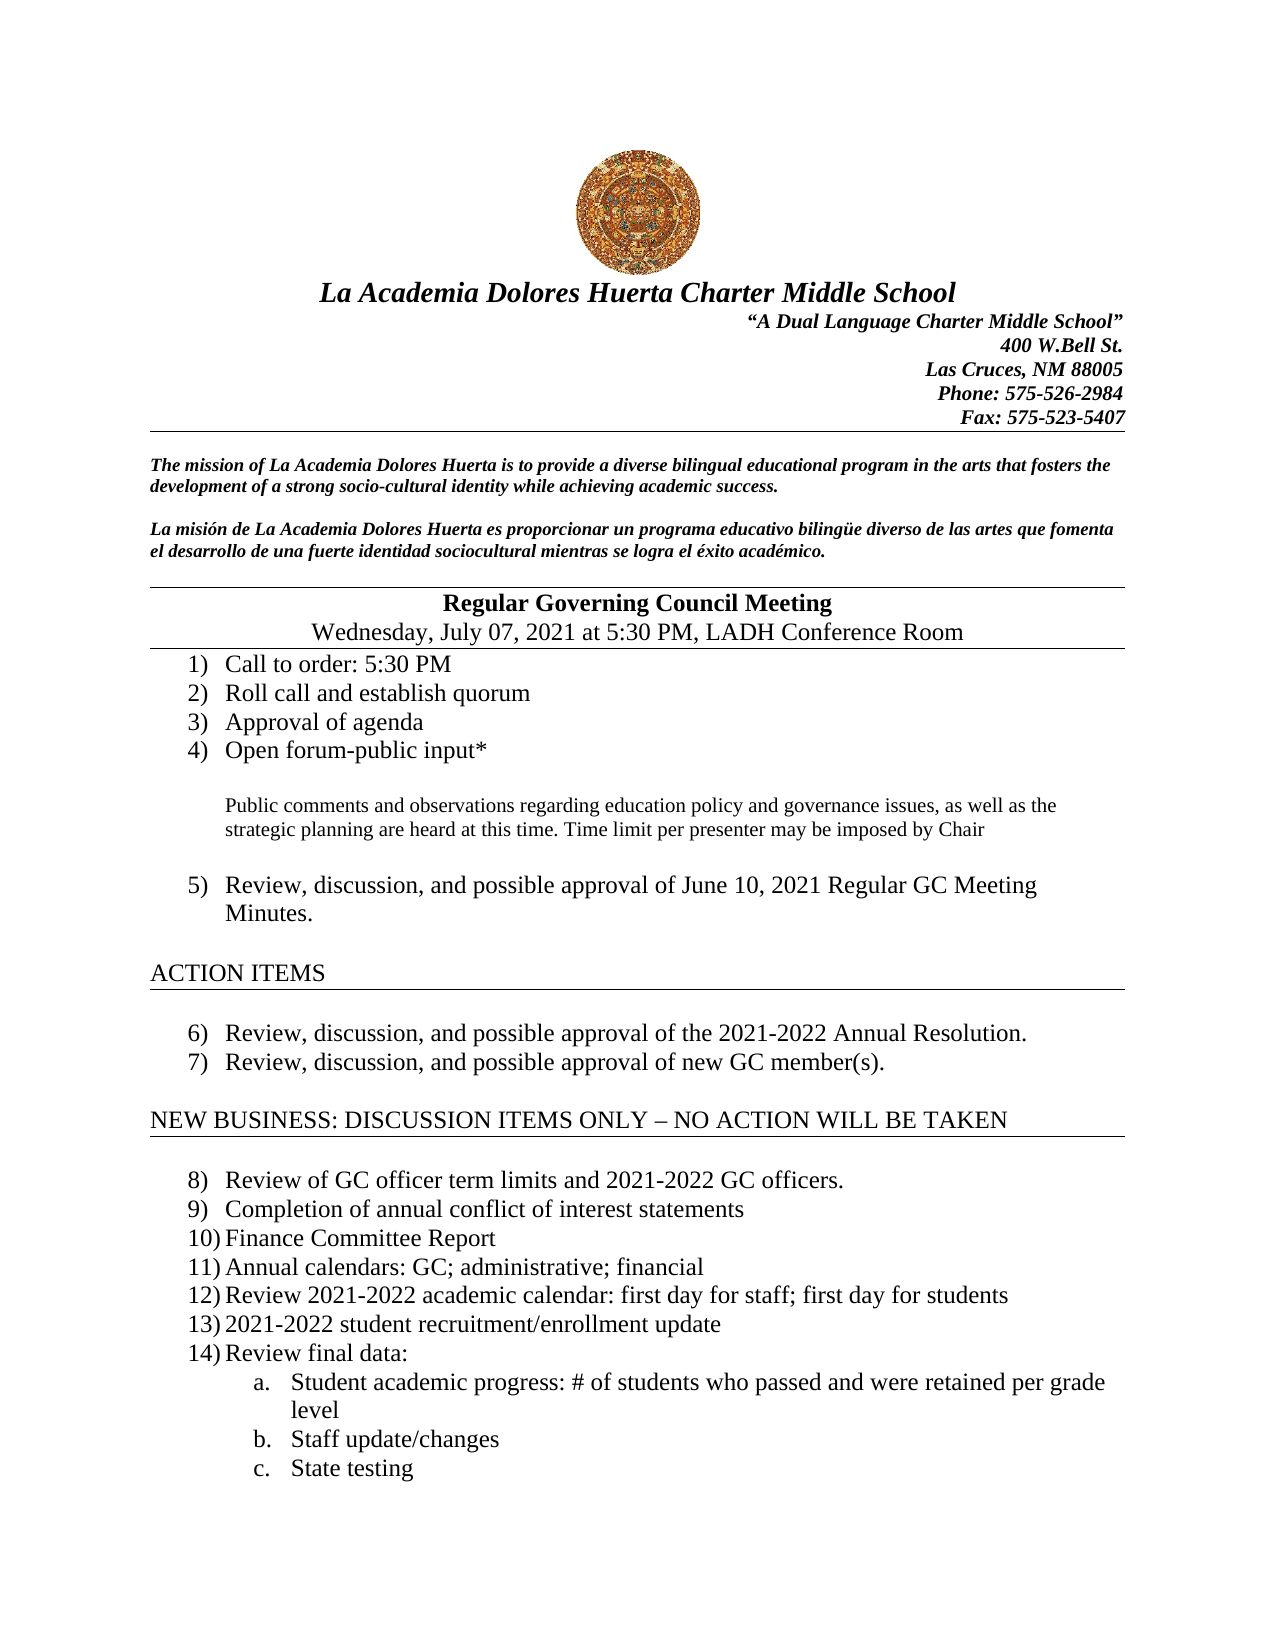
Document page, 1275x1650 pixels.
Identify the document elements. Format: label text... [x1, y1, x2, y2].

list Review, discussion, and possible approval of new GC member(s). [187, 1047, 1125, 1076]
list State testing [253, 1453, 1125, 1482]
text Wednesday, July 07, 2021 at 5:30 PM, LADH Conference Room [150, 617, 1125, 648]
picture [575, 150, 700, 275]
text Regular Governing Council Meeting [150, 588, 1125, 617]
list Staff update/changes [253, 1424, 1125, 1453]
list Public comments and observations regarding education policy and governance issues, as well as the strategic planning are heard at this time. Time limit per presenter may be imposed by Chair [225, 793, 1125, 841]
text La misión de La Academia Dolores Huerta es proporcionar un programa educativo bilingüe diverso de las artes que fomenta el desarrollo de una fuerte identidad sociocultural mientras se logra el éxito académico. [150, 518, 1125, 561]
list Open forum-public input* [187, 735, 1125, 764]
list Roll call and establish quorum [187, 678, 1125, 707]
list Review, discussion, and possible approval of June 10, 2021 Regular GC Meeting Minutes. [187, 870, 1125, 927]
text Fax: 575-523-5407 [150, 405, 1125, 431]
list NEW BUSINESS: DISCUSSION ITEMS ONLY – NO ACTION WILL BE TAKEN [150, 1105, 1125, 1136]
list Review, discussion, and possible approval of the 2021-2022 Annual Resolution. [187, 1018, 1125, 1047]
text The mission of La Academia Dolores Huerta is to provide a diverse bilingual educational program in the arts that fosters the development of a strong socio-cultural identity while achieving academic success. [150, 453, 1125, 497]
list Call to order: 5:30 PM [187, 649, 1125, 678]
list Finance Committee Report [187, 1223, 1125, 1252]
list Approval of agenda [187, 707, 1125, 735]
text 400 W.Bell St. [150, 333, 1125, 357]
text Las Cruces, NM 88005 [150, 357, 1125, 381]
list Review final data: [187, 1338, 1125, 1367]
list Annual calendars: GC; administrative; financial [187, 1252, 1125, 1280]
text “A Dual Language Charter Middle School” [150, 308, 1125, 333]
list Completion of annual conflict of interest statements [187, 1194, 1125, 1223]
list ACTION ITEMS [150, 958, 1125, 989]
list Review 2021-2022 academic calendar: first day for staff; first day for students [187, 1280, 1125, 1309]
list 2021-2022 student recruitment/enrollment update [187, 1309, 1125, 1338]
list Review of GC officer term limits and 2021-2022 GC officers. [187, 1165, 1125, 1194]
text Phone: 575-526-2984 [150, 381, 1125, 405]
list Student academic progress: # of students who passed and were retained per grade level [253, 1367, 1125, 1424]
text La Academia Dolores Huerta Charter Middle School [150, 275, 1125, 308]
